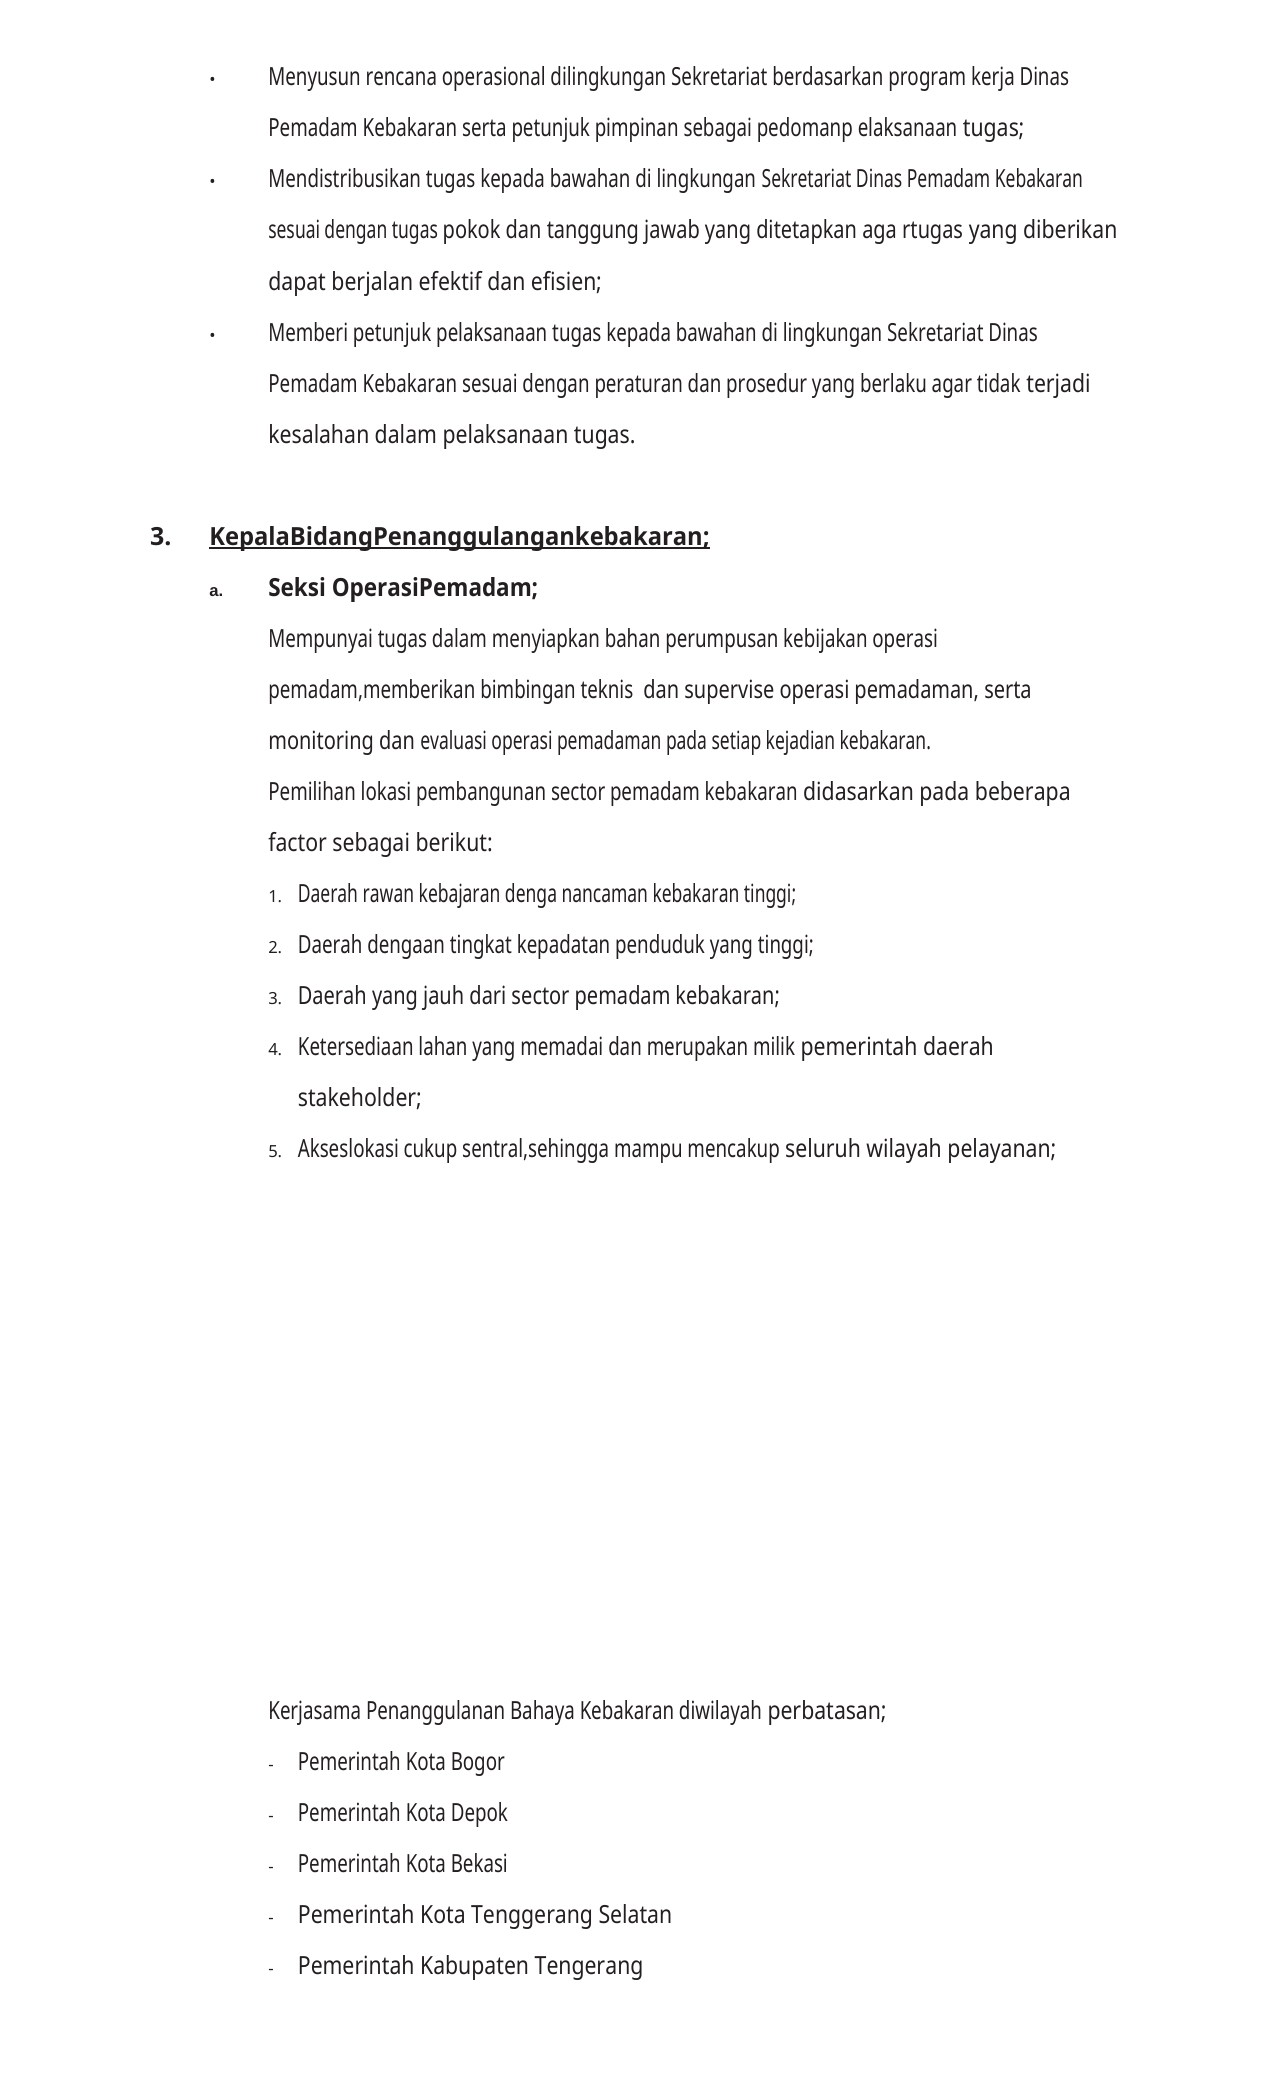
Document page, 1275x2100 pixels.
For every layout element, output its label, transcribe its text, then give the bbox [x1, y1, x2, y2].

list Akseslokasi cukup sentral,sehingga mampu mencakup seluruh wilayah pelayanan; [268, 1131, 1109, 1165]
list Pemerintah Kota Bogor [268, 1743, 1125, 1777]
list Pemerintah Kota Tenggerang Selatan [268, 1897, 1125, 1931]
list Daerah yang jauh dari sector pemadam kebakaran; [268, 978, 1125, 1012]
list Pemerintah Kota Bekasi [268, 1846, 1125, 1879]
list Memberi petunjuk pelaksanaan tugas kepada bawahan di lingkungan Sekretariat Dinas Pemadam Kebakaran sesuai dengan peraturan dan prosedur yang berlaku agar tidak terjadi kesalahan dalam pelaksanaan tugas. [209, 314, 1121, 450]
list Pemerintah Kota Depok [268, 1794, 1125, 1828]
list Daerah dengaan tingkat kepadatan penduduk yang tinggi; [268, 927, 1125, 961]
list Mendistribusikan tugas kepada bawahan di lingkungan Sekretariat Dinas Pemadam Kebakaran sesuai dengan tugas pokok dan tanggung jawab yang ditetapkan aga rtugas yang diberikan dapat berjalan efektif dan efisien; [209, 161, 1121, 297]
list Menyusun rencana operasional dilingkungan Sekretariat berdasarkan program kerja Dinas Pemadam Kebakaran serta petunjuk pimpinan sebagai pedomanp elaksanaan tugas; [209, 59, 1117, 144]
text Kerjasama Penanggulanan Bahaya Kebakaran diwilayah perbatasan; [268, 1692, 1096, 1726]
text Pemilihan lokasi pembangunan sector pemadam kebakaran didasarkan pada beberapa factor sebagai berikut: [268, 774, 1122, 859]
list Ketersediaan lahan yang memadai dan merupakan milik pemerintah daerah stakeholder; [268, 1029, 1115, 1114]
list Pemerintah Kabupaten Tengerang [268, 1948, 1125, 1982]
list Daerah rawan kebajaran denga nancaman kebakaran tinggi; [268, 876, 1125, 910]
subtitle KepalaBidangPenanggulangankebakaran; [150, 518, 1125, 552]
list Seksi OperasiPemadam; [209, 569, 1125, 603]
text Mempunyai tugas dalam menyiapkan bahan perumpusan kebijakan operasi pemadam,memberikan bimbingan teknis dan supervise operasi pemadaman, serta monitoring dan evaluasi operasi pemadaman pada setiap kejadian kebakaran. [268, 621, 1122, 757]
